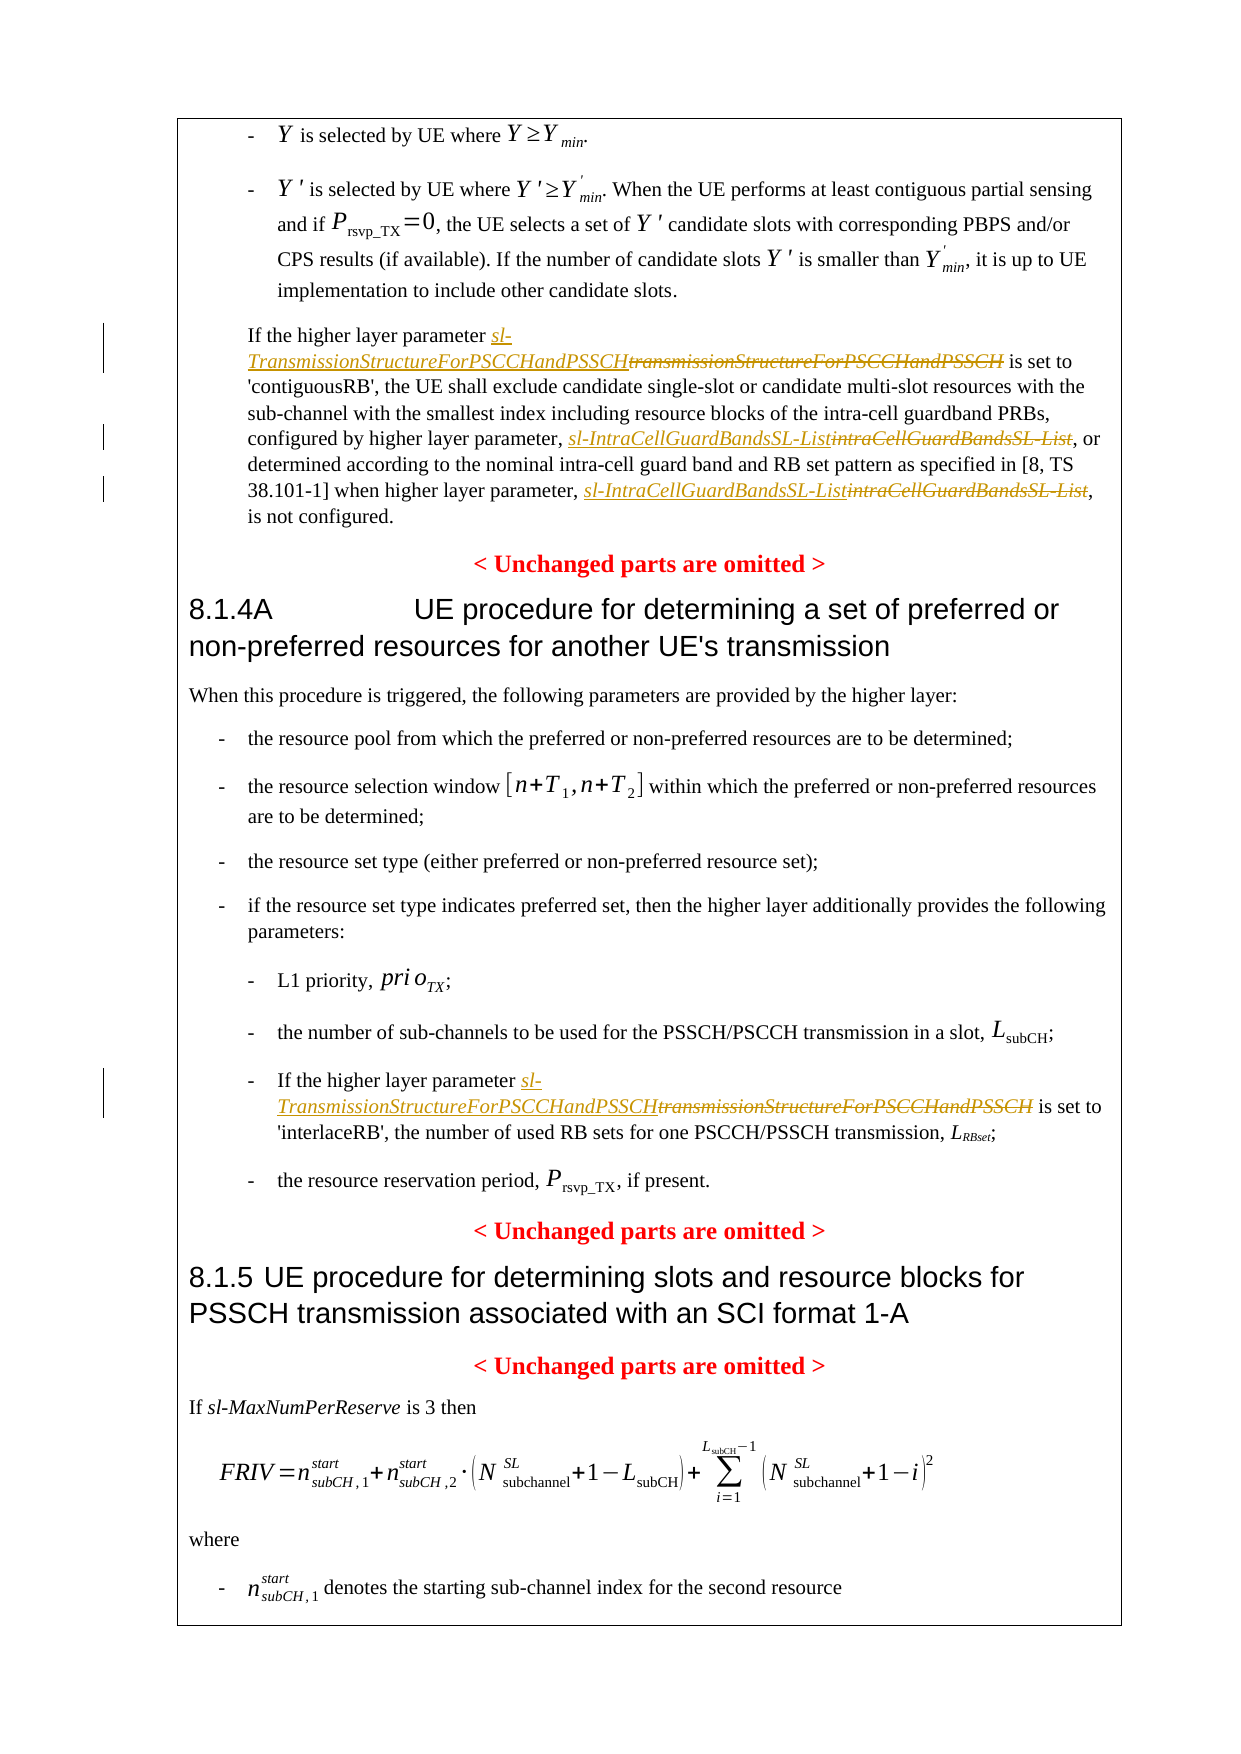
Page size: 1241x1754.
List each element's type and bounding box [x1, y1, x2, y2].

table_header [178, 119, 1121, 1625]
